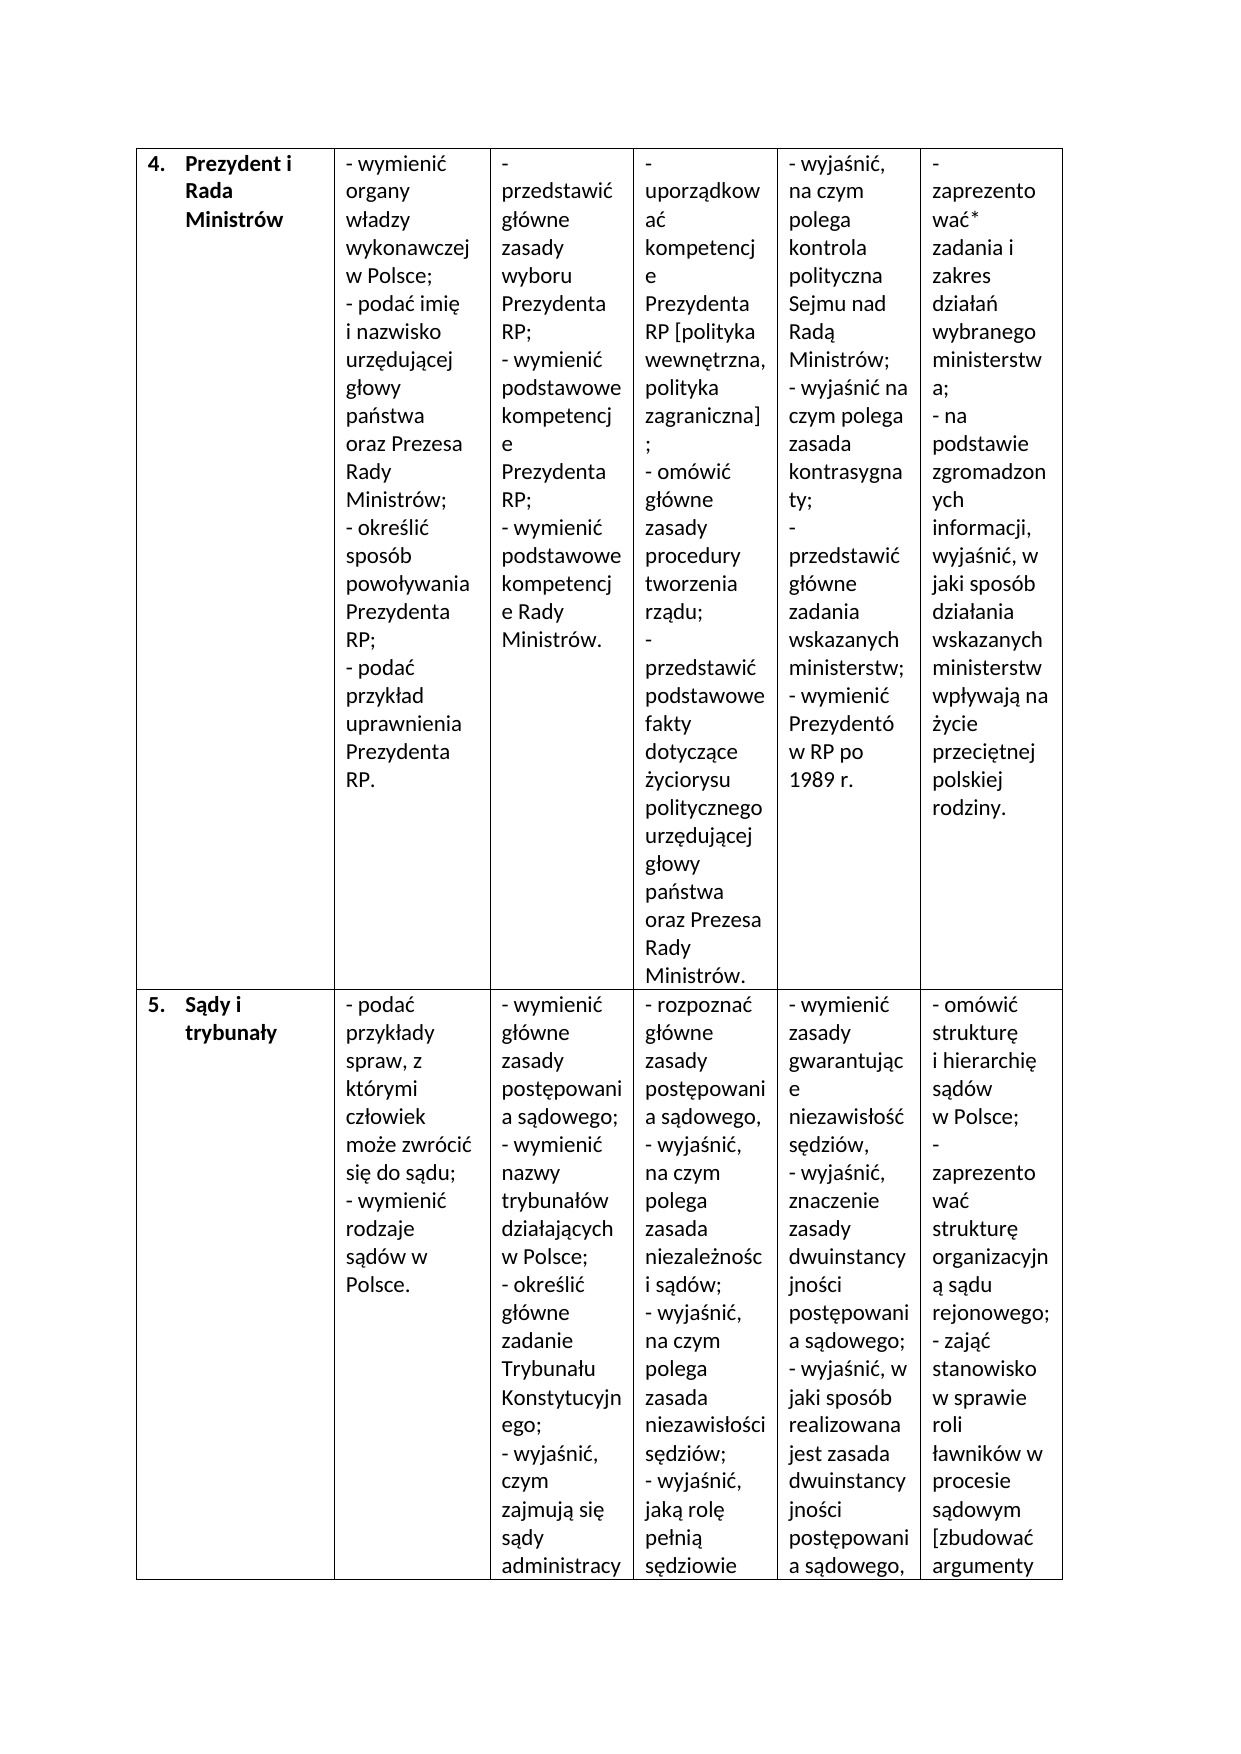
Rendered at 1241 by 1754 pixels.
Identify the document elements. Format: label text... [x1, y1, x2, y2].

table_cell Sądy i trybunały [137, 990, 334, 1579]
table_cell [335, 990, 490, 1579]
table_cell - przedstawić główne zasady wyboru Prezydenta RP; - wymienić podstawowe kompetencje Prezydenta RP; - wymienić podstawowe kompetencje Rady Ministrów. [491, 149, 633, 989]
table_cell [491, 990, 633, 1579]
table_cell - wyjaśnić, na czym polega kontrola polityczna Sejmu nad Radą Ministrów; - wyjaśnić na czym polega zasada kontrasygnaty; - przedstawić główne zadania wskazanych ministerstw; - wymienić Prezydentów RP po 1989 r. [778, 149, 920, 989]
table_cell - zaprezentować* zadania i zakres działań wybranego ministerstwa; - na podstawie zgromadzonych informacji, wyjaśnić, w jaki sposób działania wskazanych ministerstw wpływają na życie przeciętnej polskiej rodziny. [921, 149, 1062, 989]
table_cell - wymienić organy władzy wykonawczej w Polsce; - podać imię i nazwisko urzędującej głowy państwa oraz Prezesa Rady Ministrów; - określić sposób powoływania Prezydenta RP; - podać przykład uprawnienia Prezydenta RP. [335, 149, 490, 989]
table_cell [921, 990, 1062, 1579]
table_cell - uporządkować kompetencje Prezydenta RP [polityka wewnętrzna, polityka zagraniczna]; - omówić główne zasady procedury tworzenia rządu; - przedstawić podstawowe fakty dotyczące życiorysu politycznego urzędującej głowy państwa oraz Prezesa Rady Ministrów. [634, 149, 777, 989]
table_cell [634, 990, 777, 1579]
table_cell Prezydent i Rada Ministrów [137, 149, 334, 989]
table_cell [778, 990, 920, 1579]
